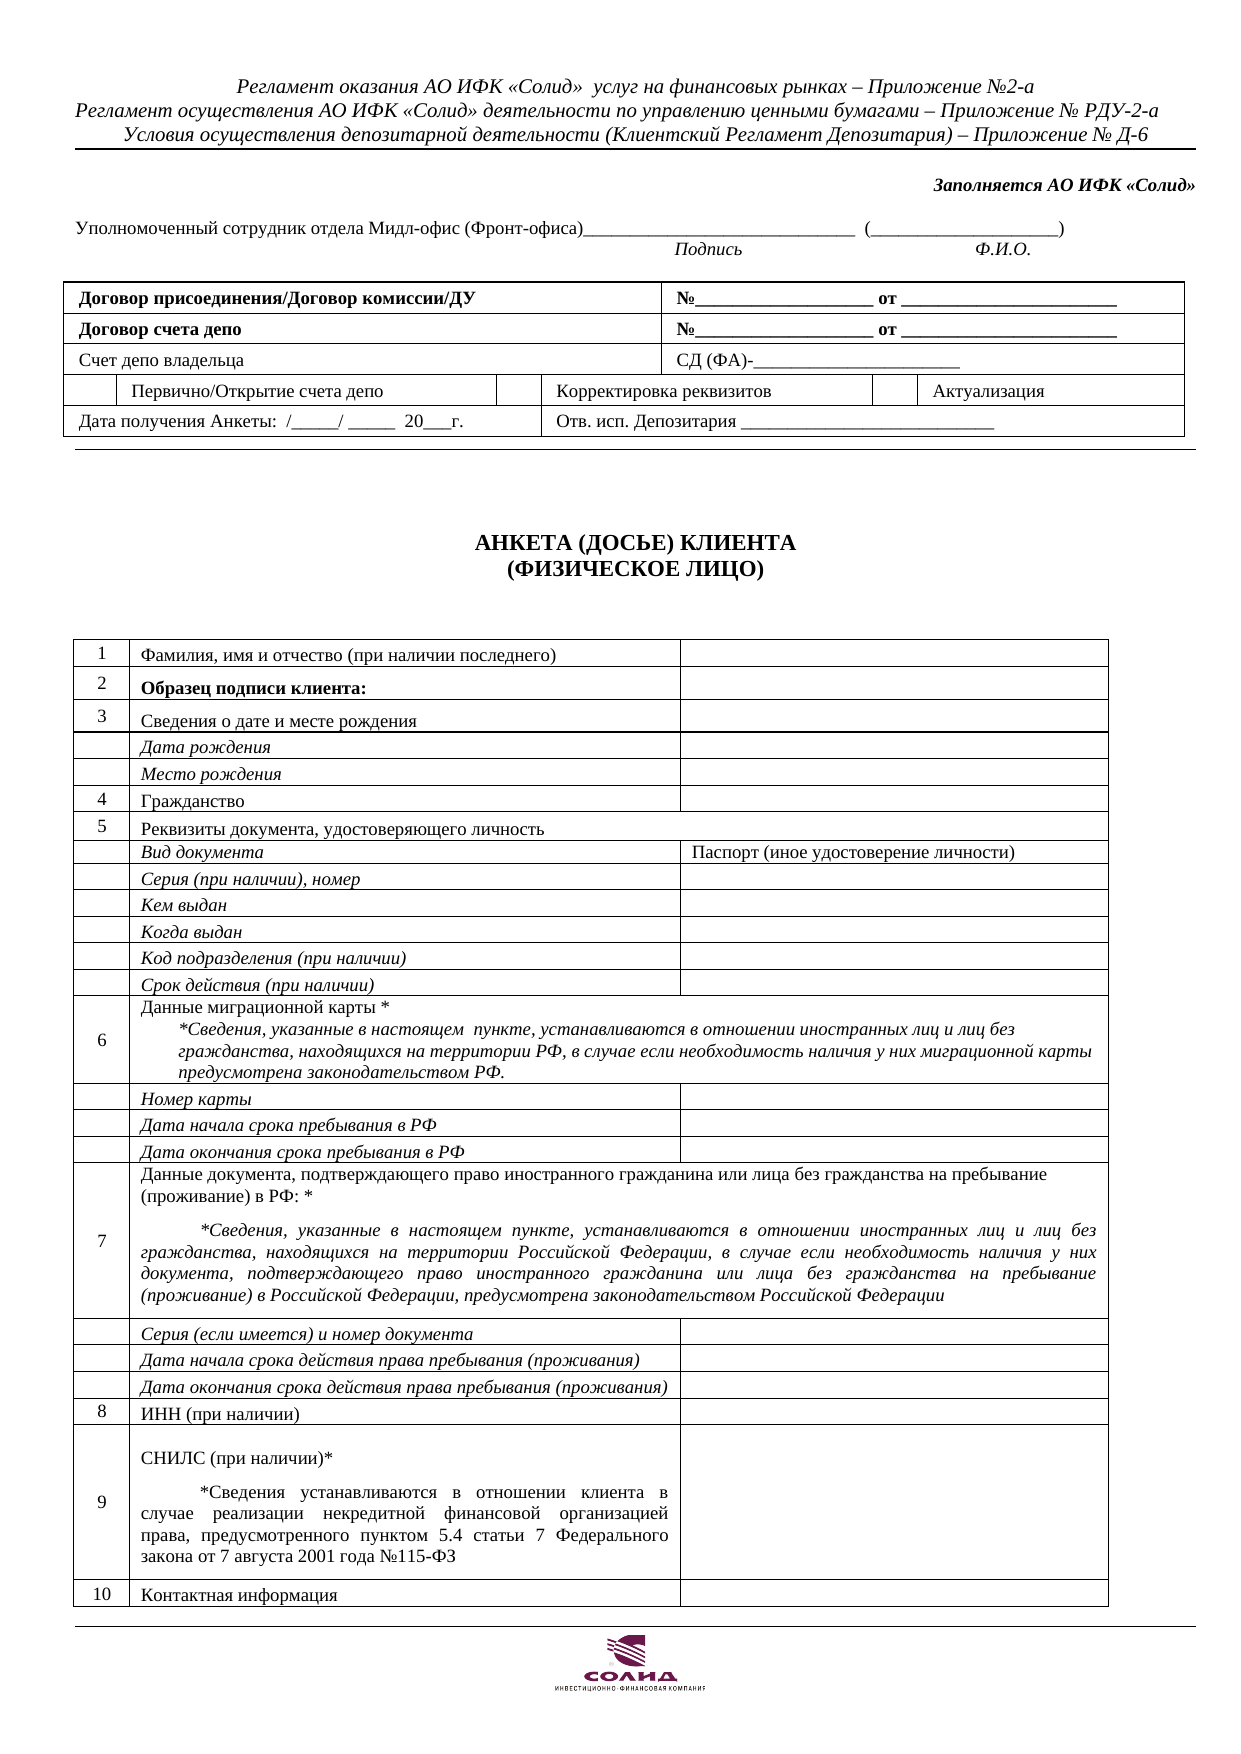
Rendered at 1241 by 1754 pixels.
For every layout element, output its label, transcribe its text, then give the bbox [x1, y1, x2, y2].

table_cell [74, 1110, 129, 1136]
table_header №___________________ от _______________________ [662, 283, 1184, 312]
text Заполняется АО ИФК «Солид» [75, 174, 1196, 195]
table_cell [64, 375, 116, 405]
table_cell [74, 917, 129, 942]
table_cell [497, 375, 541, 405]
table_cell [74, 864, 129, 889]
table_cell [74, 943, 129, 969]
table_cell [681, 970, 1108, 995]
table_cell 3 [74, 700, 129, 731]
table_cell Серия (при наличии), номер [130, 864, 680, 889]
table_cell [74, 759, 129, 784]
text АНКЕТА (ДОСЬЕ) КЛИЕНТА [75, 529, 1196, 555]
table_cell Место рождения [130, 759, 680, 784]
table_cell [681, 700, 1108, 731]
table_cell [74, 890, 129, 916]
table_cell [681, 786, 1108, 811]
table_cell 5 [74, 812, 129, 840]
table_cell [681, 1345, 1108, 1371]
table_cell Дата получения Анкеты: /_____/ _____ 20___г. [64, 406, 541, 436]
table_cell [74, 1345, 129, 1371]
table_cell Дата окончания срока пребывания в РФ [130, 1137, 680, 1162]
table_cell Вид документа [130, 841, 680, 862]
table_cell 6 [74, 996, 129, 1083]
table_cell Первично/Открытие счета депо [117, 375, 496, 405]
table_cell Реквизиты документа, удостоверяющего личность [130, 812, 1108, 840]
table_cell [681, 1319, 1108, 1344]
table_cell [74, 733, 129, 758]
table_cell [74, 1084, 129, 1109]
table_cell №___________________ от _______________________ [662, 314, 1184, 343]
table_cell Актуализация [918, 375, 1184, 405]
table_cell Дата рождения [130, 733, 680, 758]
table_cell [681, 1580, 1108, 1606]
table_cell Паспорт (иное удостоверение личности) [681, 841, 1108, 862]
text Уполномоченный сотрудник отдела Мидл-офис (Фронт-офиса)_____________________________ (____________________) [75, 217, 1196, 238]
table_cell Срок действия (при наличии) [130, 970, 680, 995]
table_cell [74, 1319, 129, 1344]
text Подпись Ф.И.О. [75, 238, 1196, 260]
table_cell 2 [74, 667, 129, 698]
table_cell [74, 970, 129, 995]
table_cell Данные миграционной карты * *Сведения, указанные в настоящем пункте, устанавливаются в отношении иностранных лиц и лиц без гражданства, находящихся на территории РФ, в случае если необходимость наличия у них миграционной карты предусмотрена законодательством РФ. [130, 996, 1108, 1083]
table_cell [74, 841, 129, 862]
table_cell [681, 890, 1108, 916]
table_cell Серия (если имеется) и номер документа [130, 1319, 680, 1344]
table_cell Дата начала срока действия права пребывания (проживания) [130, 1345, 680, 1371]
table_cell Кем выдан [130, 890, 680, 916]
table_cell [681, 864, 1108, 889]
table_cell [681, 1110, 1108, 1136]
table_header Фамилия, имя и отчество (при наличии последнего) [130, 640, 680, 666]
table_cell Договор счета депо [64, 314, 661, 343]
table_cell Дата окончания срока действия права пребывания (проживания) [130, 1372, 680, 1397]
table_header Договор присоединения/Договор комиссии/ДУ [64, 283, 661, 312]
table_cell Код подразделения (при наличии) [130, 943, 680, 969]
table_cell Сведения о дате и месте рождения [130, 700, 680, 731]
table_cell 4 [74, 786, 129, 811]
table_cell [681, 1399, 1108, 1424]
table_cell СНИЛС (при наличии)* *Сведения устанавливаются в отношении клиента в случае реализации некредитной финансовой организацией права, предусмотренного пунктом 5.4 статьи 7 Федерального закона от 7 августа 2001 года №115-ФЗ [130, 1425, 680, 1579]
table_cell 10 [74, 1580, 129, 1606]
table_cell Контактная информация [130, 1580, 680, 1606]
table_cell [74, 1137, 129, 1162]
table_cell [681, 1425, 1108, 1579]
table_cell Образец подписи клиента: [130, 667, 680, 698]
text (ФИЗИЧЕСКОЕ ЛИЦО) [75, 555, 1196, 582]
table_cell Когда выдан [130, 917, 680, 942]
table_cell Гражданство [130, 786, 680, 811]
table_cell 7 [74, 1163, 129, 1318]
table_header [681, 640, 1108, 666]
table_cell [74, 1372, 129, 1397]
table_cell [681, 733, 1108, 758]
table_cell Дата начала срока пребывания в РФ [130, 1110, 680, 1136]
table_cell [681, 917, 1108, 942]
table_cell [681, 667, 1108, 698]
table_cell СД (ФА)-______________________ [662, 344, 1184, 374]
table_cell [681, 1372, 1108, 1397]
table_cell Номер карты [130, 1084, 680, 1109]
table_header 1 [74, 640, 129, 666]
table_cell [681, 759, 1108, 784]
table_cell Данные документа, подтверждающего право иностранного гражданина или лица без гражданства на пребывание (проживание) в РФ: * *Сведения, указанные в настоящем пункте, устанавливаются в отношении иностранных лиц и лиц без гражданства, находящихся на территории Российской Федерации, в случае если необходимость наличия у них документа, подтверждающего право иностранного гражданина или лица без гражданства на пребывание (проживание) в Российской Федерации, предусмотрена законодательством Российской Федерации [130, 1163, 1108, 1318]
table_cell [873, 375, 917, 405]
table_cell [681, 943, 1108, 969]
table_cell 9 [74, 1425, 129, 1579]
table_cell Отв. исп. Депозитария ___________________________ [542, 406, 1184, 436]
table_cell [681, 1137, 1108, 1162]
table_cell Корректировка реквизитов [542, 375, 872, 405]
table_cell ИНН (при наличии) [130, 1399, 680, 1424]
table_cell Счет депо владельца [64, 344, 661, 374]
table_cell 8 [74, 1399, 129, 1424]
table_cell [681, 1084, 1108, 1109]
